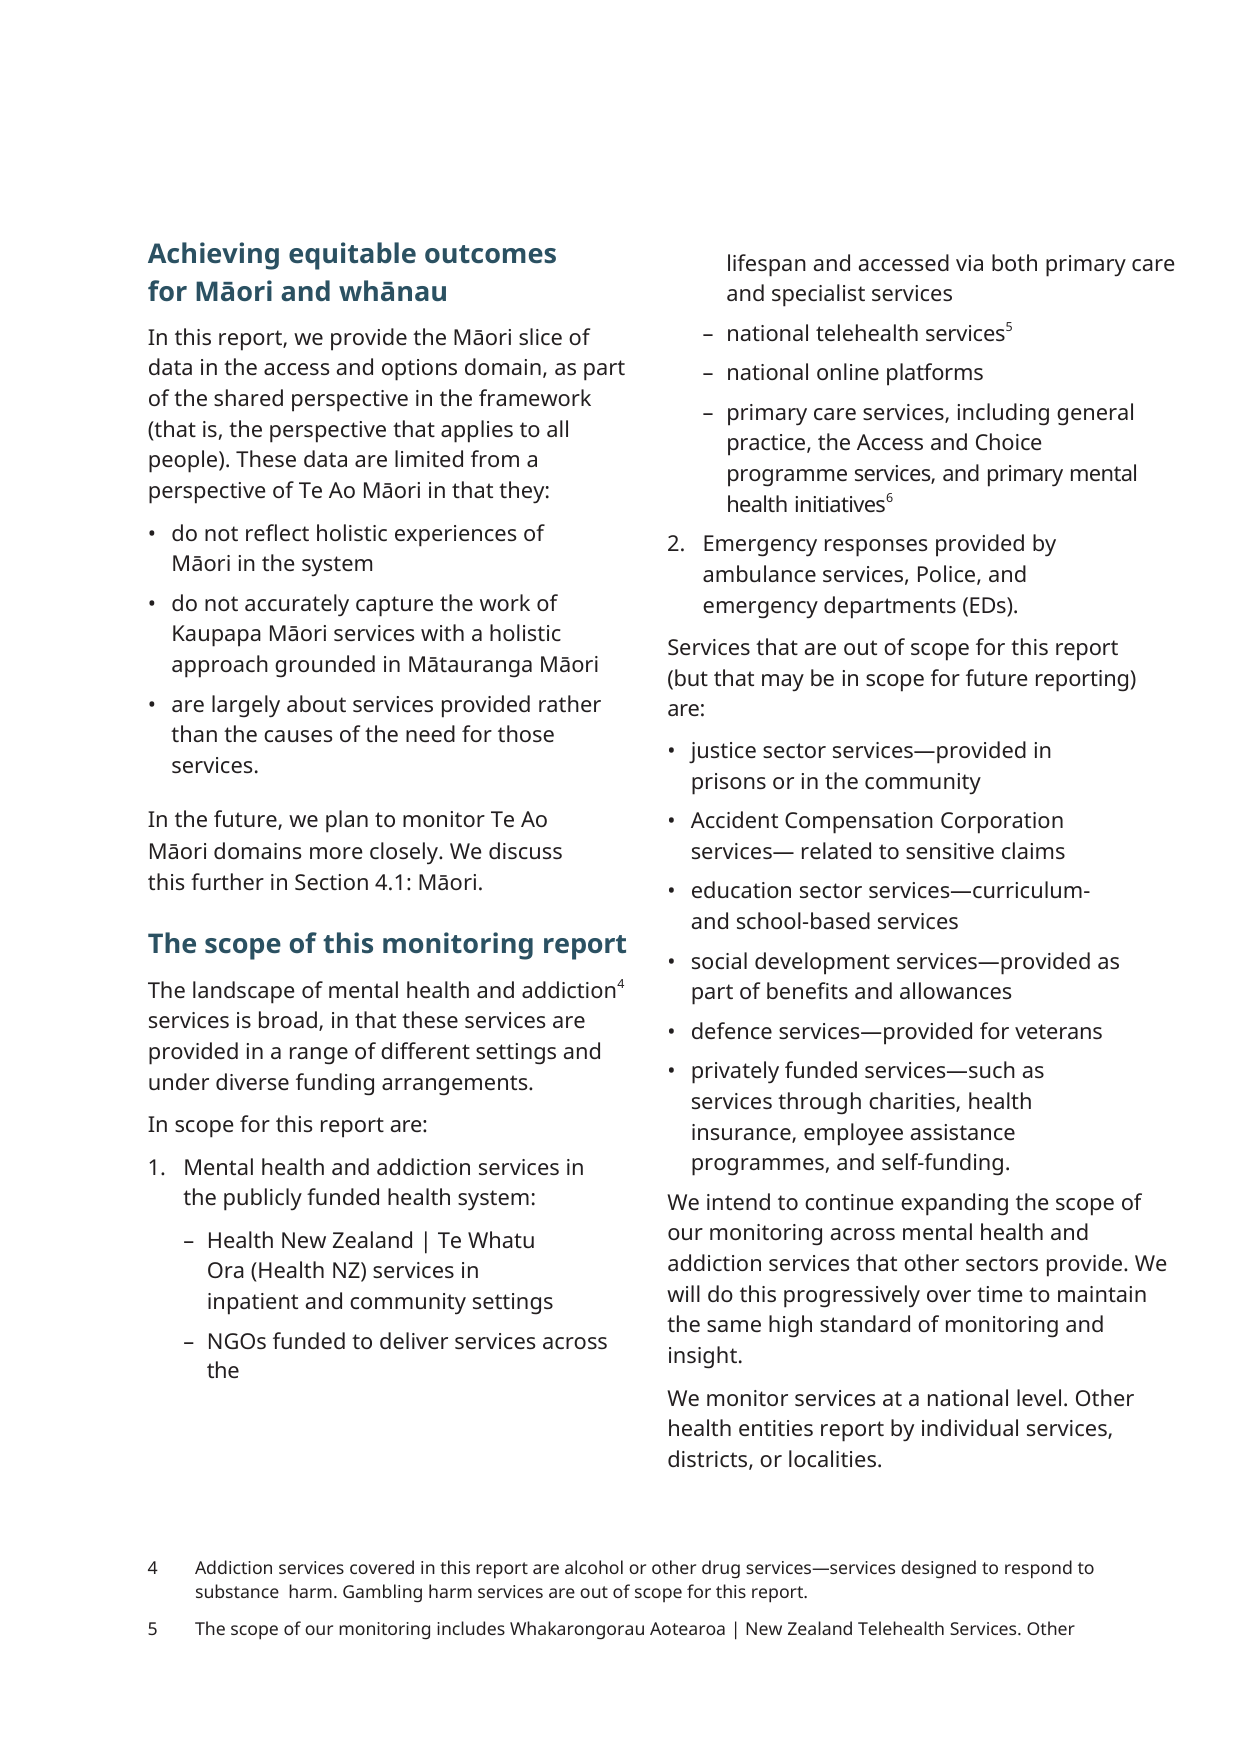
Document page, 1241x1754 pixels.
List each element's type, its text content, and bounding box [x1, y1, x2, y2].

list Health New Zealand | Te Whatu Ora (Health NZ) services in inpatient and community settings [183, 1225, 558, 1316]
list Emergency responses provided by ambulance services, Police, and emergency departments (EDs). [667, 528, 1147, 619]
list Accident Compensation Corporation services— related to sensitive claims [667, 805, 1147, 866]
list privately funded services—such as services through charities, health insurance, employee assistance programmes, and self-funding. [667, 1055, 1131, 1177]
list Mental health and addiction services in the publicly funded health system: [147, 1152, 601, 1212]
list primary care services, including general practice, the Access and Choice programme services, and primary mental health initiatives6 [702, 397, 1148, 518]
list national telehealth services5 [702, 318, 1178, 348]
text Services that are out of scope for this report [667, 632, 1178, 662]
text The landscape of mental health and addiction4 services is broad, in that these services are provided in a range of different settings and under diverse funding arrangements. [148, 974, 627, 1096]
text In scope for this report are: [148, 1109, 627, 1139]
list NGOs funded to deliver services across the [183, 1326, 627, 1385]
list justice sector services—provided in prisons or in the community [667, 735, 1106, 795]
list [147, 1617, 1092, 1641]
text We monitor services at a national level. Other health entities report by individual services, districts, or localities. [667, 1382, 1160, 1473]
list defence services—provided for veterans [667, 1016, 1178, 1046]
subtitle Achieving equitable outcomes for Māori and whānau [148, 234, 582, 309]
list national online platforms [702, 357, 1178, 387]
text (but that may be in scope for future reporting) are: [667, 663, 1178, 722]
text In the future, we plan to monitor Te Ao Māori domains more closely. We discuss this further in Section 4.1: Māori. [148, 804, 600, 897]
list do not accurately capture the work of Kaupapa Māori services with a holistic approach grounded in Mātauranga Māori [148, 588, 627, 679]
text In this report, we provide the Māori slice of data in the access and options domain, as part of the shared perspective in the framework (that is, the perspective that applies to all people). These data are limited from a perspective of Te Ao Māori in that they: [148, 322, 627, 504]
text lifespan and accessed via both primary care and specialist services [726, 248, 1178, 308]
text We intend to continue expanding the scope of our monitoring across mental health and addiction services that other sectors provide. We will do this progressively over time to maintain the same high standard of monitoring and insight. [667, 1187, 1178, 1370]
list Addiction services covered in this report are alcohol or other drug services—services designed to respond to substance harm. Gambling harm services are out of scope for this report. [147, 1555, 1123, 1604]
list education sector services—curriculum- and school-based services [667, 875, 1109, 936]
list do not reflect holistic experiences of Māori in the system [148, 517, 584, 578]
list are largely about services provided rather than the causes of the need for those services. [148, 688, 621, 779]
list social development services—provided as part of benefits and allowances [667, 946, 1140, 1006]
subtitle The scope of this monitoring report [148, 924, 627, 961]
